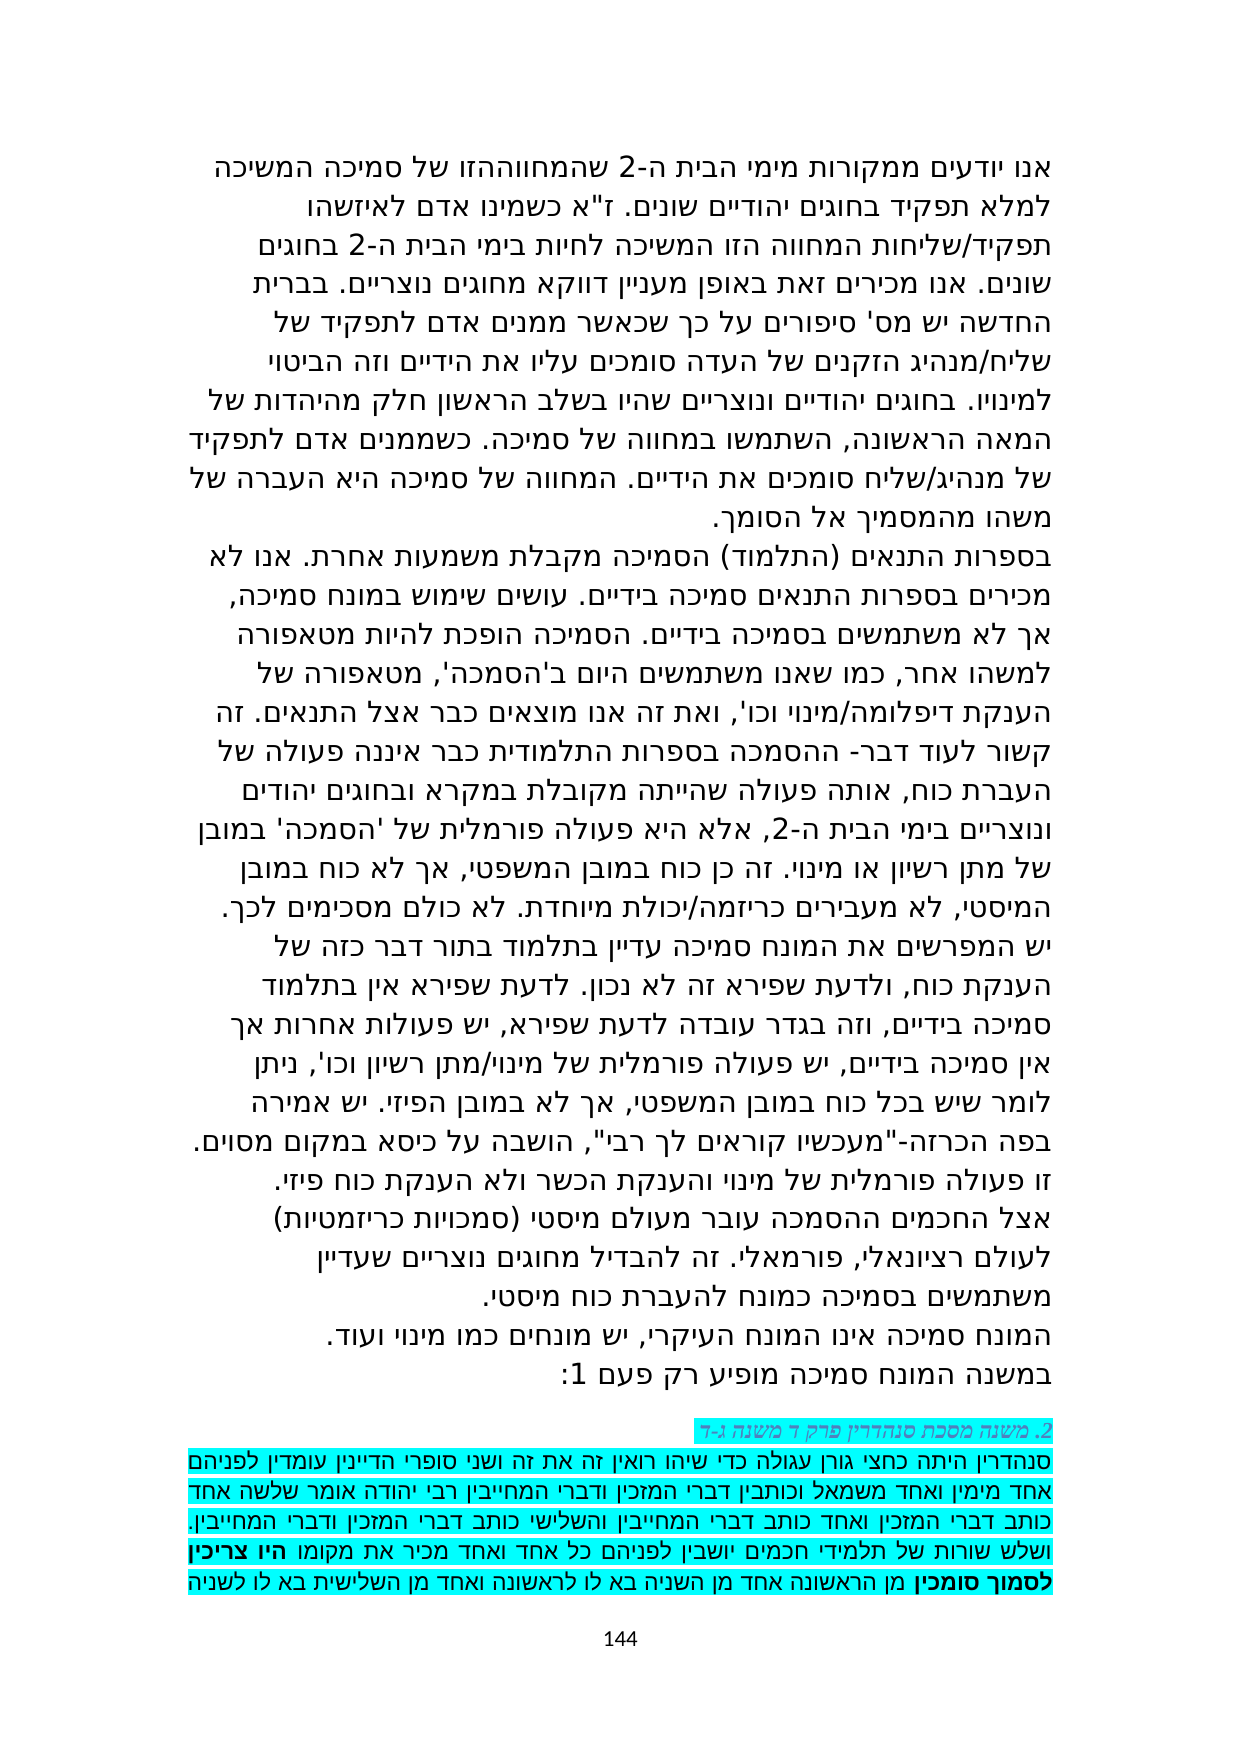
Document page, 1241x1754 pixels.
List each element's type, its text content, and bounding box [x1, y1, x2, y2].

text במשנה המונח סמיכה מופיע רק פעם 1: [187, 1358, 1053, 1392]
text בספרות התנאים (התלמוד) הסמיכה מקבלת משמעות אחרת. אנו לא מכירים בספרות התנאים סמיכה בידיים. עושים שימוש במונח סמיכה, אך לא משתמשים בסמיכה בידיים. הסמיכה הופכת להיות מטאפורה למשהו אחר, כמו שאנו משתמשים היום ב'הסמכה', מטאפורה של הענקת דיפלומה/מינוי וכו', ואת זה אנו מוצאים כבר אצל התנאים. זה קשור לעוד דבר- ההסמכה בספרות התלמודית כבר איננה פעולה של העברת כוח, אותה פעולה שהייתה מקובלת במקרא ובחוגים יהודים ונוצריים בימי הבית ה-2, אלא היא פעולה פורמלית של 'הסמכה' במובן של מתן רשיון או מינוי. זה כן כוח במובן המשפטי, אך לא כוח במובן המיסטי, לא מעבירים כריזמה/יכולת מיוחדת. לא כולם מסכימים לכך. יש המפרשים את המונח סמיכה עדיין בתלמוד בתור דבר כזה של הענקת כוח, ולדעת שפירא זה לא נכון. לדעת שפירא אין בתלמוד סמיכה בידיים, וזה בגדר עובדה לדעת שפירא, יש פעולות אחרות אך אין סמיכה בידיים, יש פעולה פורמלית של מינוי/מתן רשיון וכו', ניתן לומר שיש בכל כוח במובן המשפטי, אך לא במובן הפיזי. יש אמירה בפה הכרזה-"מעכשיו קוראים לך רבי", הושבה על כיסא במקום מסוים. זו פעולה פורמלית של מינוי והענקת הכשר ולא הענקת כוח פיזי. [187, 539, 1053, 1197]
text אנו יודעים ממקורות מימי הבית ה-2 שהמחווההזו של סמיכה המשיכה למלא תפקיד בחוגים יהודיים שונים. ז"א כשמינו אדם לאיזשהו תפקיד/שליחות המחווה הזו המשיכה לחיות בימי הבית ה-2 בחוגים שונים. אנו מכירים זאת באופן מעניין דווקא מחוגים נוצריים. בברית החדשה יש מס' סיפורים על כך שכאשר ממנים אדם לתפקיד של שליח/מנהיג הזקנים של העדה סומכים עליו את הידיים וזה הביטוי למינויו. בחוגים יהודיים ונוצריים שהיו בשלב הראשון חלק מהיהדות של המאה הראשונה, השתמשו במחווה של סמיכה. כשממנים אדם לתפקיד של מנהיג/שליח סומכים את הידיים. המחווה של סמיכה היא העברה של משהו מהמסמיך אל הסומך. [187, 150, 1053, 534]
text אצל החכמים ההסמכה עובר מעולם מיסטי (סמכויות כריזמטיות) לעולם רציונאלי, פורמאלי. זה להבדיל מחוגים נוצריים שעדיין משתמשים בסמיכה כמונח להעברת כוח מיסטי. [187, 1202, 1053, 1314]
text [187, 1448, 1053, 1595]
subtitle 2. משנה מסכת סנהדרין פרק ד משנה ג-ד [187, 1417, 1053, 1444]
text המונח סמיכה אינו המונח העיקרי, יש מונחים כמו מינוי ועוד. [187, 1319, 1053, 1353]
